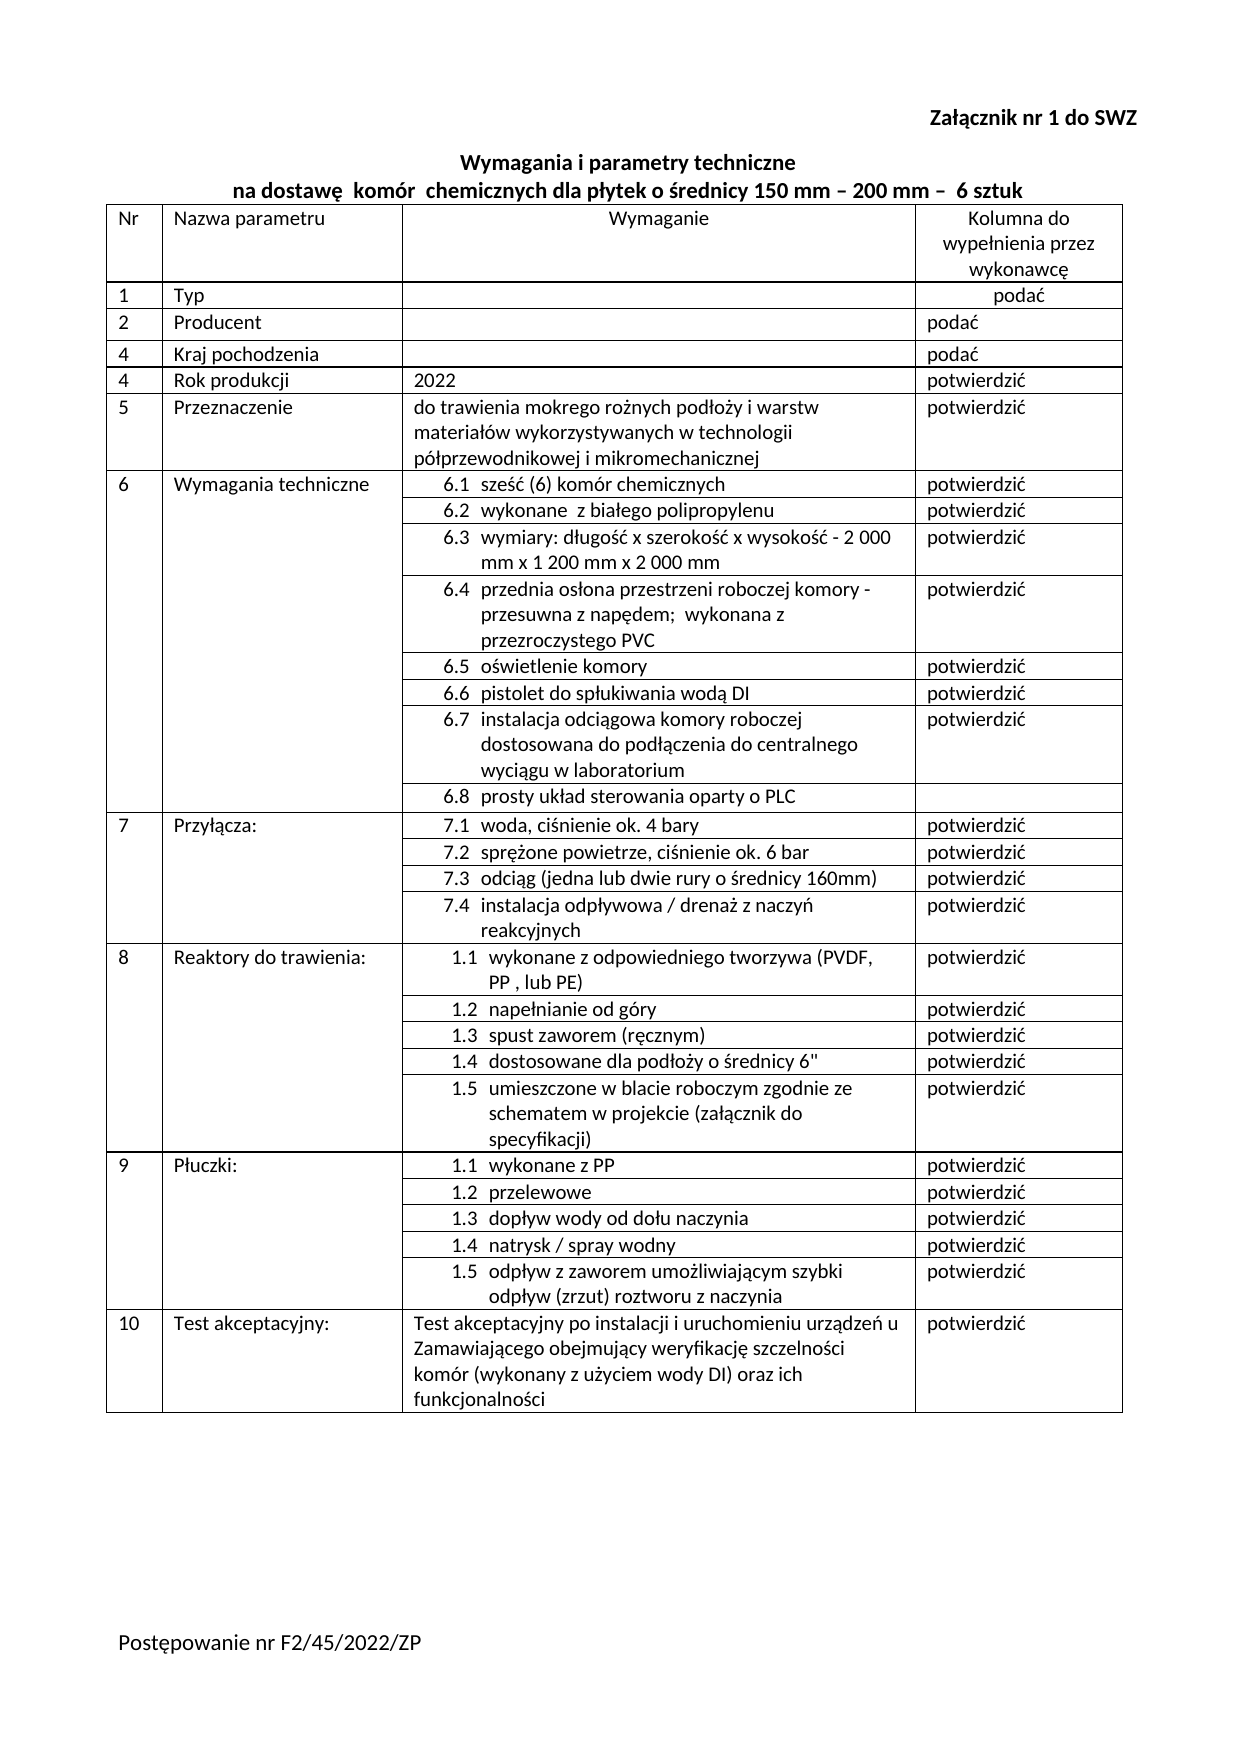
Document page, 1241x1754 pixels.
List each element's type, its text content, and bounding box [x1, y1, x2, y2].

table_cell potwierdzić [916, 839, 1122, 864]
table_cell wykonane z PP [403, 1153, 915, 1178]
table_cell 9 [107, 1153, 162, 1309]
table_cell 10 [107, 1310, 162, 1412]
table_cell dostosowane dla podłoży o średnicy 6" [403, 1049, 915, 1074]
table_cell potwierdzić [916, 944, 1122, 995]
table_cell instalacja odciągowa komory roboczej dostosowana do podłączenia do centralnego wyciągu w laboratorium [403, 706, 915, 782]
text Załącznik nr 1 do SWZ [118, 103, 1137, 131]
table_cell potwierdzić [916, 706, 1122, 782]
table_cell Płuczki: [163, 1153, 402, 1309]
table_cell do trawienia mokrego rożnych podłoży i warstw materiałów wykorzystywanych w technologii półprzewodnikowej i mikromechanicznej [403, 394, 915, 470]
table_cell przednia osłona przestrzeni roboczej komory - przesuwna z napędem; wykonana z przezroczystego PVC [403, 576, 915, 652]
table_cell 8 [107, 944, 162, 1151]
table_cell potwierdzić [916, 866, 1122, 891]
table_cell [403, 309, 915, 340]
table_cell potwierdzić [916, 1153, 1122, 1178]
table_cell umieszczone w blacie roboczym zgodnie ze schematem w projekcie (załącznik do specyfikacji) [403, 1075, 915, 1151]
table_cell potwierdzić [916, 1232, 1122, 1257]
table_cell Reaktory do trawienia: [163, 944, 402, 1151]
table_cell prosty układ sterowania oparty o PLC [403, 784, 915, 812]
table_cell woda, ciśnienie ok. 4 bary [403, 813, 915, 838]
table_cell 4 [107, 368, 162, 393]
table_cell instalacja odpływowa / drenaż z naczyń reakcyjnych [403, 892, 915, 943]
table_cell potwierdzić [916, 996, 1122, 1021]
table_cell 2 [107, 309, 162, 340]
table_cell Kraj pochodzenia [163, 341, 402, 366]
table_cell Wymagania techniczne [163, 471, 402, 812]
table_cell potwierdzić [916, 576, 1122, 652]
table_cell dopływ wody od dołu naczynia [403, 1205, 915, 1231]
table_cell potwierdzić [916, 471, 1122, 497]
table_cell podać [916, 341, 1122, 366]
table_cell potwierdzić [916, 1205, 1122, 1231]
table_cell potwierdzić [916, 1075, 1122, 1151]
table_cell sześć (6) komór chemicznych [403, 471, 915, 497]
table_cell potwierdzić [916, 1179, 1122, 1204]
table_header Kolumna do wypełnienia przez wykonawcę [916, 205, 1122, 281]
table_cell potwierdzić [916, 368, 1122, 393]
table_cell potwierdzić [916, 813, 1122, 838]
table_cell podać [916, 283, 1122, 308]
table_cell sprężone powietrze, ciśnienie ok. 6 bar [403, 839, 915, 864]
table_cell potwierdzić [916, 1258, 1122, 1309]
table_cell napełnianie od góry [403, 996, 915, 1021]
table_cell potwierdzić [916, 1022, 1122, 1048]
table_cell wykonane z odpowiedniego tworzywa (PVDF, PP , lub PE) [403, 944, 915, 995]
table_cell potwierdzić [916, 1310, 1122, 1412]
table_cell potwierdzić [916, 1049, 1122, 1074]
table_cell Test akceptacyjny: [163, 1310, 402, 1412]
table_cell oświetlenie komory [403, 653, 915, 679]
table_cell Test akceptacyjny po instalacji i uruchomieniu urządzeń u Zamawiającego obejmujący weryfikację szczelności komór (wykonany z użyciem wody DI) oraz ich funkcjonalności [403, 1310, 915, 1412]
table_cell [403, 341, 915, 366]
table_cell wymiary: długość x szerokość x wysokość - 2 000 mm x 1 200 mm x 2 000 mm [403, 524, 915, 575]
table_cell Typ [163, 283, 402, 308]
table_cell wykonane z białego polipropylenu [403, 498, 915, 523]
table_header Nazwa parametru [163, 205, 402, 281]
table_cell potwierdzić [916, 653, 1122, 679]
table_cell 6 [107, 471, 162, 812]
table_cell Producent [163, 309, 402, 340]
table_cell [403, 283, 915, 308]
table_cell przelewowe [403, 1179, 915, 1204]
table_cell 4 [107, 341, 162, 366]
table_cell 5 [107, 394, 162, 470]
table_cell potwierdzić [916, 892, 1122, 943]
table_cell [916, 784, 1122, 812]
table_cell 1 [107, 283, 162, 308]
text Wymagania i parametry techniczne [118, 148, 1137, 176]
table_cell potwierdzić [916, 394, 1122, 470]
table_cell potwierdzić [916, 498, 1122, 523]
table_header Nr [107, 205, 162, 281]
table_cell podać [916, 309, 1122, 340]
table_cell Przeznaczenie [163, 394, 402, 470]
table_header Wymaganie [403, 205, 915, 281]
text na dostawę komór chemicznych dla płytek o średnicy 150 mm – 200 mm – 6 sztuk [118, 176, 1137, 204]
table_cell Przyłącza: [163, 813, 402, 943]
table_cell potwierdzić [916, 680, 1122, 705]
table_cell odciąg (jedna lub dwie rury o średnicy 160mm) [403, 866, 915, 891]
table_cell 2022 [403, 368, 915, 393]
table_cell Rok produkcji [163, 368, 402, 393]
table_cell potwierdzić [916, 524, 1122, 575]
table_cell spust zaworem (ręcznym) [403, 1022, 915, 1048]
table_cell 7 [107, 813, 162, 943]
table_cell odpływ z zaworem umożliwiającym szybki odpływ (zrzut) roztworu z naczynia [403, 1258, 915, 1309]
table_cell natrysk / spray wodny [403, 1232, 915, 1257]
table_cell pistolet do spłukiwania wodą DI [403, 680, 915, 705]
